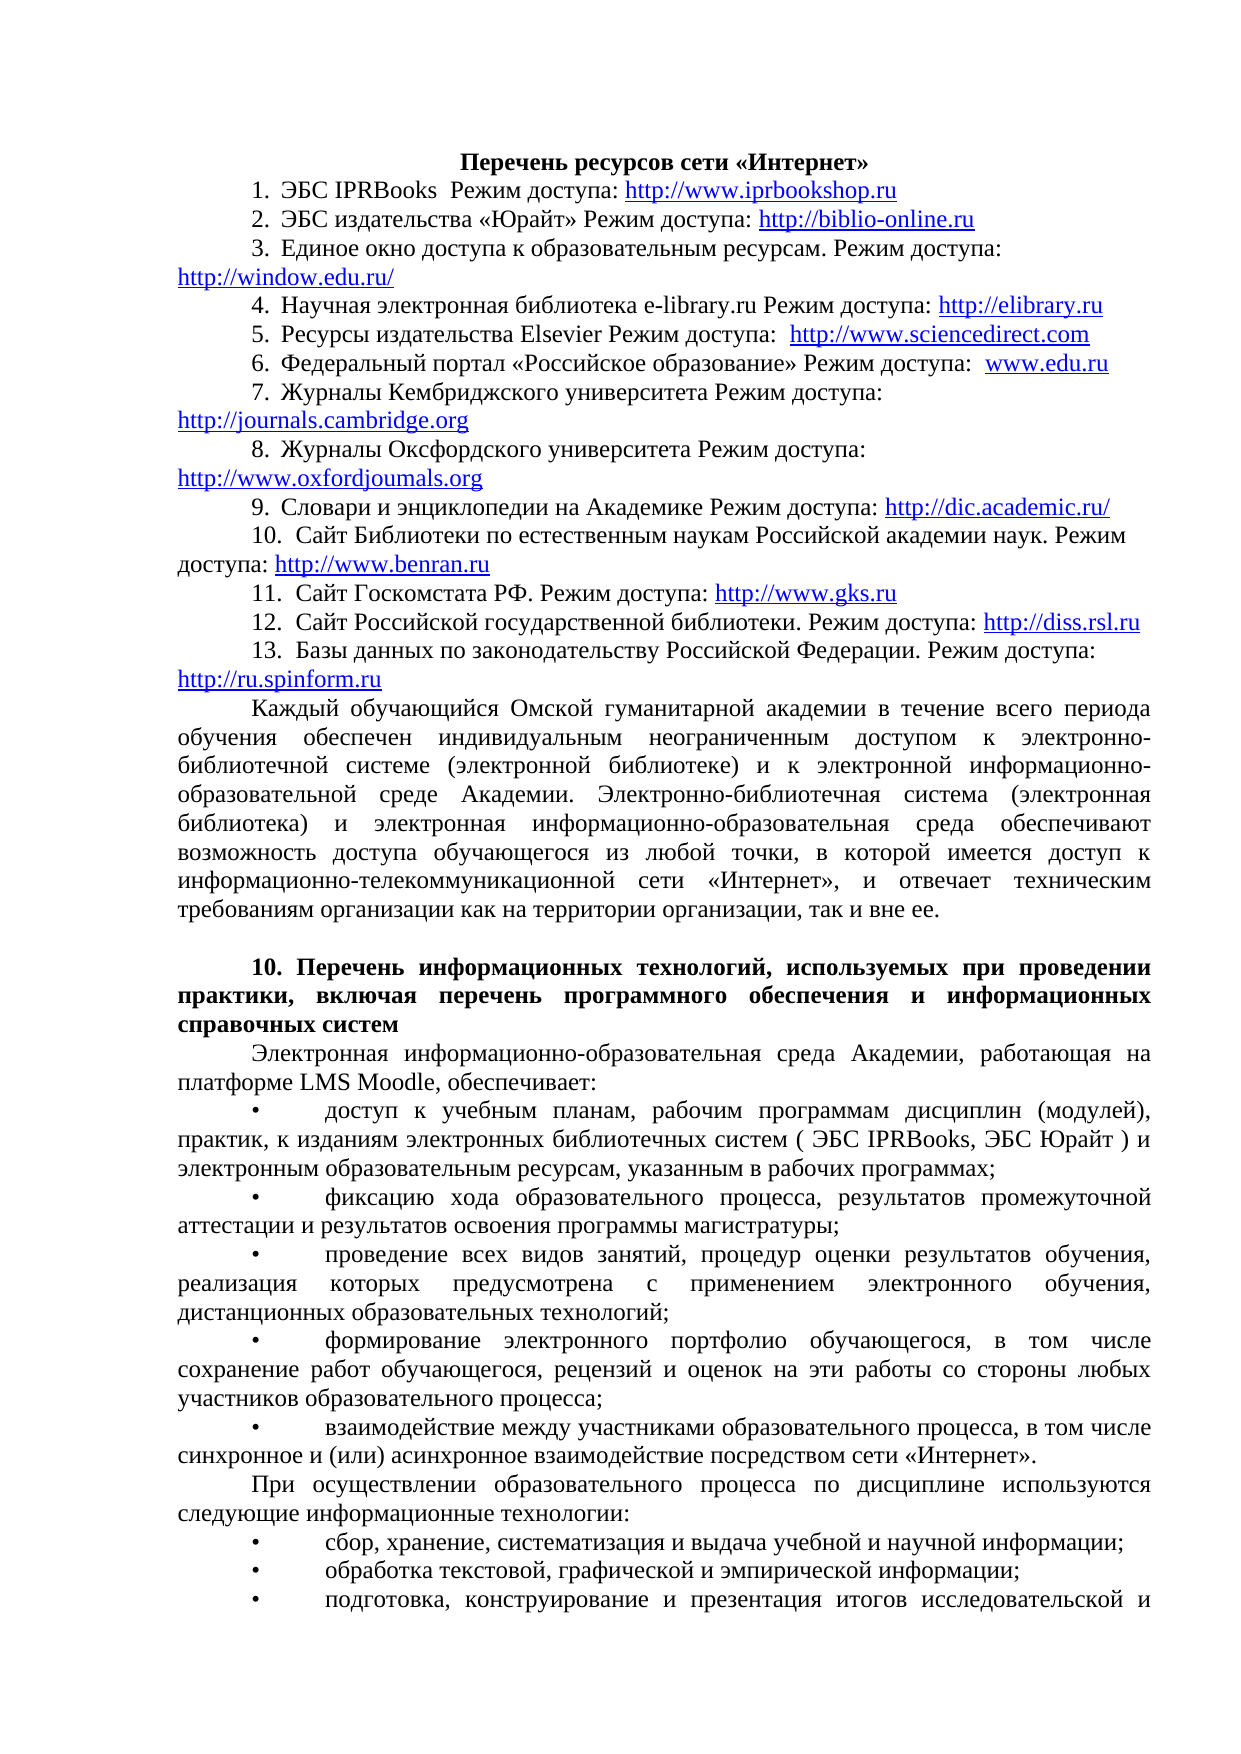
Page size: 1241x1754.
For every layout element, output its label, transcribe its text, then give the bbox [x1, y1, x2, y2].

list Базы данных по законодательству Российской Федерации. Режим доступа: http://ru.spinform.ru [177, 636, 1152, 693]
list Единое окно доступа к образовательным ресурсам. Режим доступа: http://window.edu.ru/ [177, 233, 1152, 291]
text • взаимодействие между участниками образовательного процесса, в том числе синхронное и (или) асинхронное взаимодействие посредством сети «Интернет». [177, 1412, 1152, 1469]
text • фиксацию хода образовательного процесса, результатов промежуточной аттестации и результатов освоения программы магистратуры; [177, 1182, 1152, 1239]
list ЭБС IPRBooks Режим доступа: http://www.iprbookshop.ru [177, 176, 1152, 204]
text При осуществлении образовательного процесса по дисциплине используются следующие информационные технологии: [177, 1469, 1152, 1527]
list Журналы Кембриджского университета Режим доступа: http://journals.cambridge.org [177, 377, 1152, 434]
text • доступ к учебным планам, рабочим программам дисциплин (модулей), практик, к изданиям электронных библиотечных систем ( ЭБС IPRBooks, ЭБС Юрайт ) и электронным образовательным ресурсам, указанным в рабочих программах; [177, 1096, 1152, 1182]
list Федеральный портал «Российское образование» Режим доступа: www.edu.ru [177, 348, 1152, 377]
list Словари и энциклопедии на Академике Режим доступа: http://dic.academic.ru/ [177, 492, 1152, 521]
text 10. Перечень информационных технологий, используемых при проведении практики, включая перечень программного обеспечения и информационных справочных систем [177, 952, 1152, 1038]
list Научная электронная библиотека e-library.ru Режим доступа: http://elibrary.ru [177, 291, 1152, 319]
list Сайт Библиотеки по естественным наукам Российской академии наук. Режим доступа: http://www.benran.ru [177, 521, 1152, 578]
text • проведение всех видов занятий, процедур оценки результатов обучения, реализация которых предусмотрена с применением электронного обучения, дистанционных образовательных технологий; [177, 1239, 1152, 1326]
list Журналы Оксфордского университета Режим доступа: http://www.oxfordjoumals.org [177, 434, 1152, 492]
text • сбор, хранение, систематизация и выдача учебной и научной информации; [177, 1527, 1152, 1556]
text Перечень ресурсов сети «Интернет» [177, 147, 1152, 176]
list ЭБС издательства «Юрайт» Режим доступа: http://biblio-online.ru [177, 204, 1152, 233]
list Сайт Российской государственной библиотеки. Режим доступа: http://diss.rsl.ru [177, 607, 1152, 636]
text • обработка текстовой, графической и эмпирической информации; [177, 1556, 1152, 1584]
text Каждый обучающийся Омской гуманитарной академии в течение всего периода обучения обеспечен индивидуальным неограниченным доступом к электронно-библиотечной системе (электронной библиотеке) и к электронной информационно-образовательной среде Академии. Электронно-библиотечная система (электронная библиотека) и электронная информационно-образовательная среда обеспечивают возможность доступа обучающегося из любой точки, в которой имеется доступ к информационно-телекоммуникационной сети «Интернет», и отвечает техническим требованиям организации как на территории организации, так и вне ее. [177, 693, 1152, 923]
text • формирование электронного портфолио обучающегося, в том числе сохранение работ обучающегося, рецензий и оценок на эти работы со стороны любых участников образовательного процесса; [177, 1326, 1152, 1412]
list Сайт Госкомстата РФ. Режим доступа: http://www.gks.ru [177, 578, 1152, 607]
list Ресурсы издательства Elsevier Режим доступа: http://www.sciencedirect.com [177, 319, 1152, 348]
text Электронная информационно-образовательная среда Академии, работающая на платформе LMS Moodle, обеспечивает: [177, 1038, 1152, 1096]
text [177, 1584, 1152, 1613]
